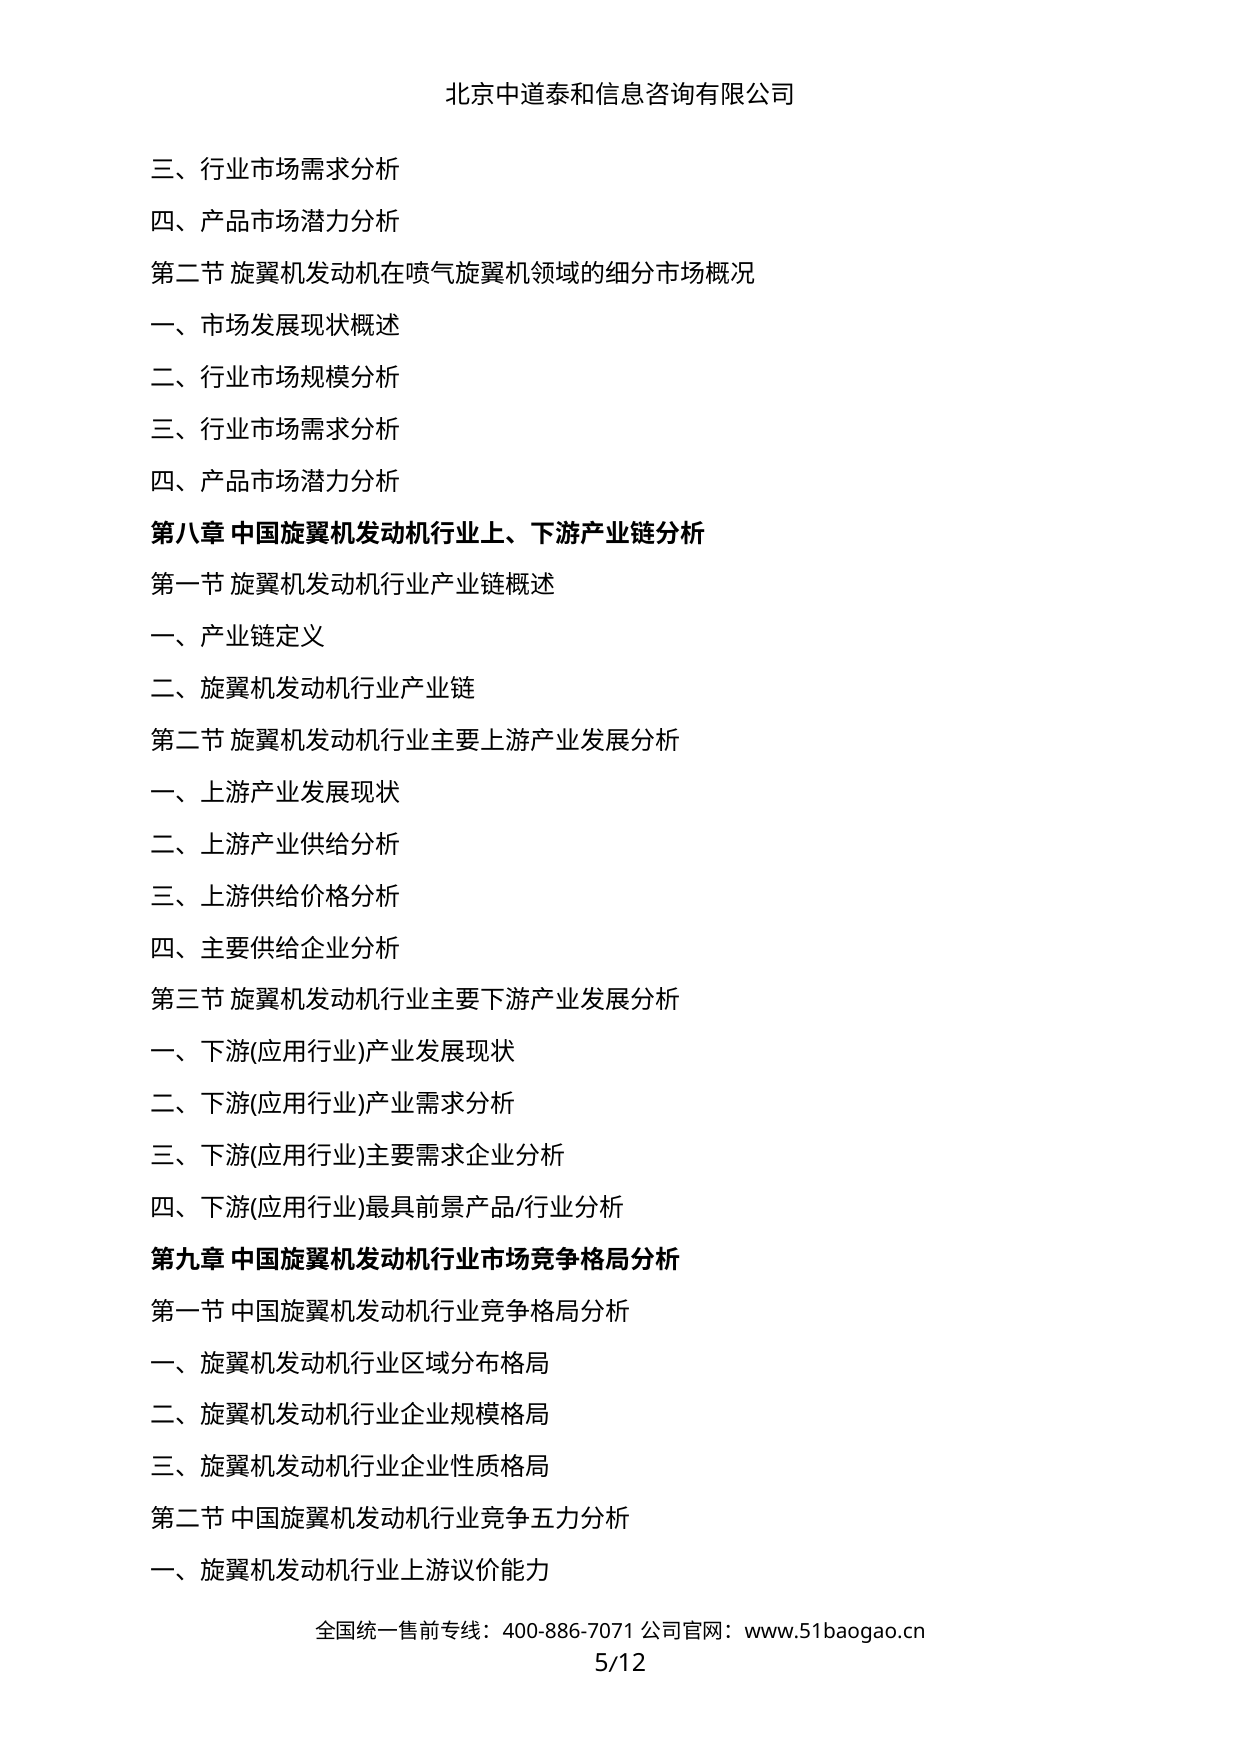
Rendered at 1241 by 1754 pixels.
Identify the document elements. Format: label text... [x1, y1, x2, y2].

text 四、主要供给企业分析 [150, 928, 1090, 964]
text 三、旋翼机发动机行业企业性质格局 [150, 1447, 1090, 1483]
text 第八章 中国旋翼机发动机行业上、下游产业链分析 [150, 513, 1090, 549]
text 二、旋翼机发动机行业产业链 [150, 669, 1090, 705]
text 第一节 中国旋翼机发动机行业竞争格局分析 [150, 1291, 1090, 1327]
text 一、市场发展现状概述 [150, 306, 1090, 342]
text 一、旋翼机发动机行业区域分布格局 [150, 1343, 1090, 1379]
text 四、产品市场潜力分析 [150, 202, 1090, 238]
text 一、下游(应用行业)产业发展现状 [150, 1032, 1090, 1068]
text 第二节 旋翼机发动机行业主要上游产业发展分析 [150, 721, 1090, 757]
text 第三节 旋翼机发动机行业主要下游产业发展分析 [150, 980, 1090, 1016]
text 二、旋翼机发动机行业企业规模格局 [150, 1395, 1090, 1431]
text 三、行业市场需求分析 [150, 409, 1090, 446]
text 第二节 中国旋翼机发动机行业竞争五力分析 [150, 1499, 1090, 1535]
text 四、产品市场潜力分析 [150, 461, 1090, 497]
text 一、旋翼机发动机行业上游议价能力 [150, 1551, 1090, 1587]
text 第一节 旋翼机发动机行业产业链概述 [150, 565, 1090, 601]
text 三、上游供给价格分析 [150, 876, 1090, 912]
text 第二节 旋翼机发动机在喷气旋翼机领域的细分市场概况 [150, 254, 1090, 290]
text 一、上游产业发展现状 [150, 772, 1090, 809]
text 二、行业市场规模分析 [150, 357, 1090, 394]
text 第九章 中国旋翼机发动机行业市场竞争格局分析 [150, 1239, 1090, 1276]
text 二、上游产业供给分析 [150, 824, 1090, 861]
text 二、下游(应用行业)产业需求分析 [150, 1084, 1090, 1120]
text 三、下游(应用行业)主要需求企业分析 [150, 1136, 1090, 1172]
text 一、产业链定义 [150, 617, 1090, 653]
text 四、下游(应用行业)最具前景产品/行业分析 [150, 1187, 1090, 1224]
text 三、行业市场需求分析 [150, 150, 1090, 186]
